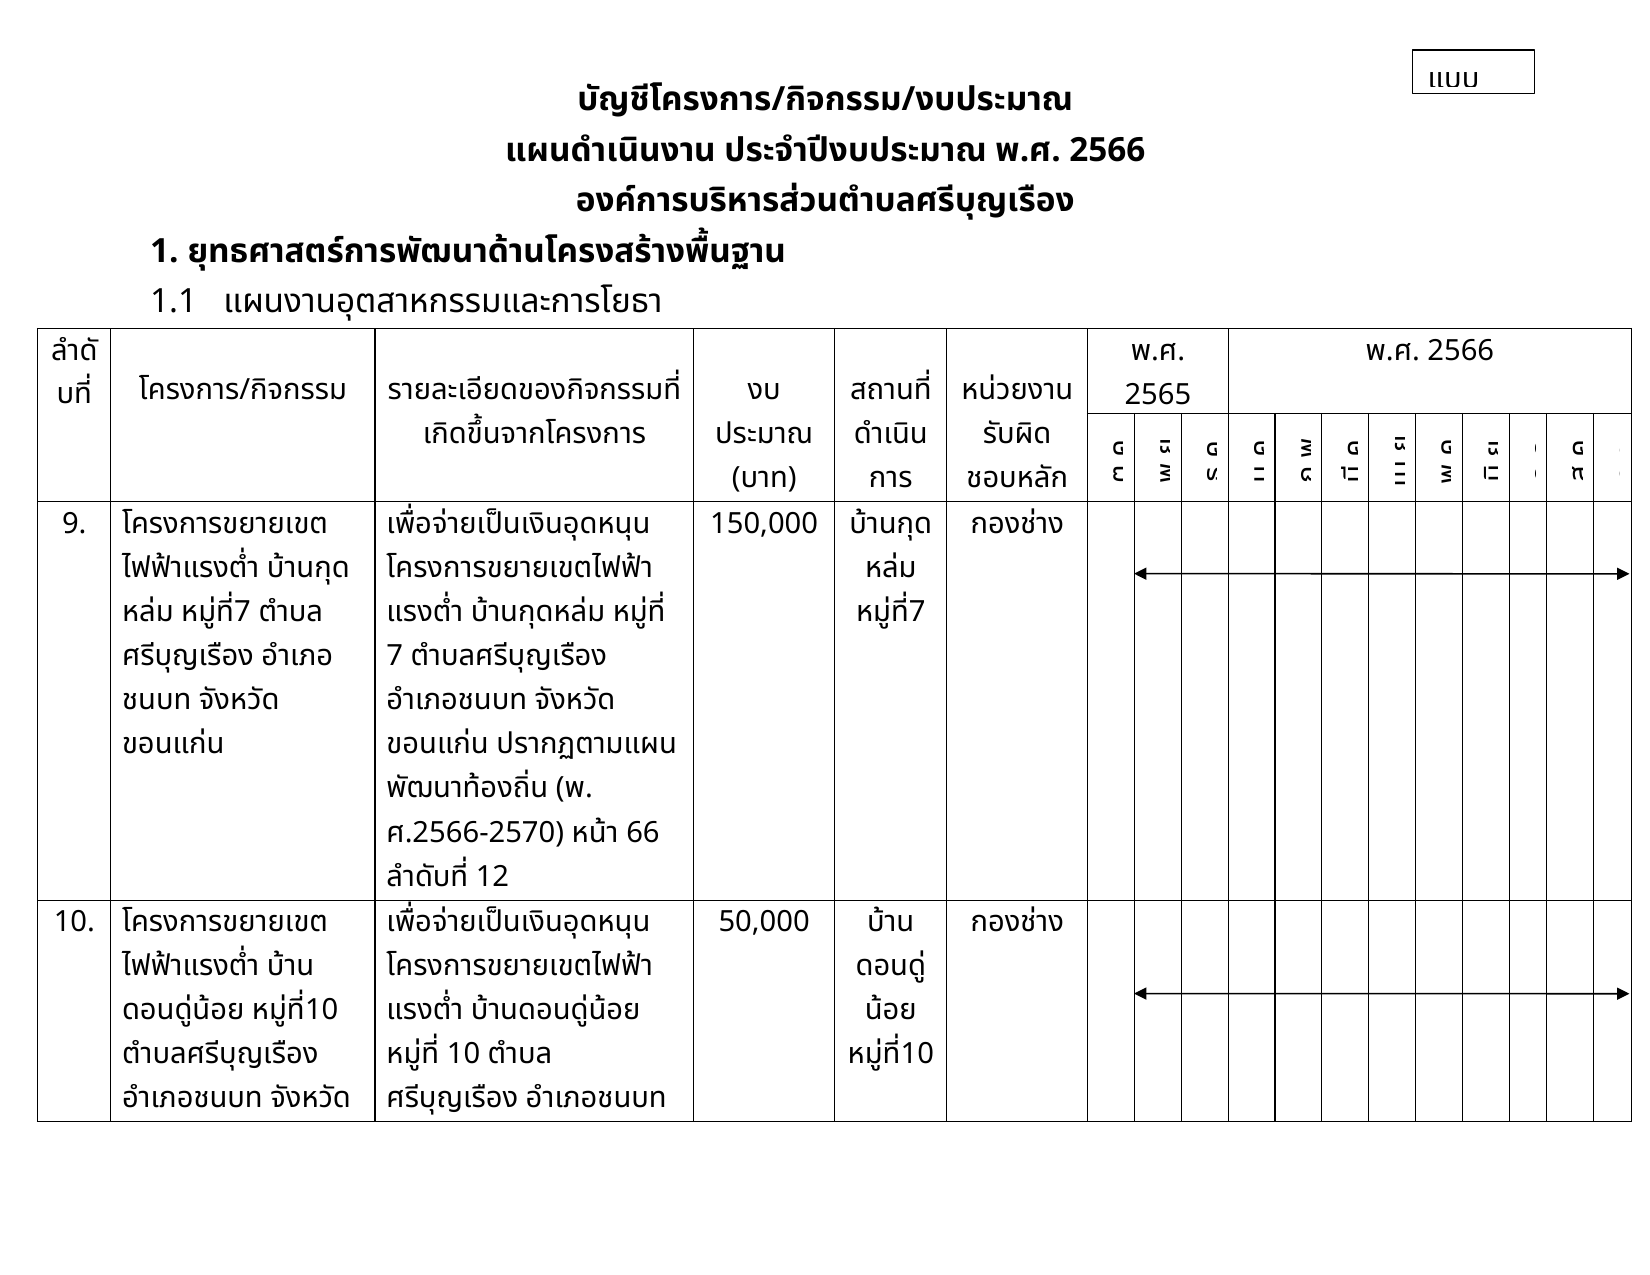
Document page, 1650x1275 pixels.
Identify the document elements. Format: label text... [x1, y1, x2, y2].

table_cell กองช่าง [947, 901, 1087, 1121]
table_header สถานที่ดำเนินการ [835, 329, 946, 501]
table_cell [1229, 502, 1274, 572]
table_cell มี.ค. [1322, 414, 1368, 501]
table_cell [1182, 575, 1228, 899]
table_cell ส.ค. [1547, 414, 1593, 501]
table_cell [1510, 575, 1546, 899]
table_cell [1463, 575, 1509, 899]
text 1.1 แผนงานอุตสาหกรรมและการโยธา [150, 277, 1500, 328]
table_cell [1276, 995, 1321, 1121]
table_cell [1322, 995, 1368, 1121]
table_cell 10. [38, 901, 110, 1121]
table_cell [1229, 995, 1274, 1121]
table_cell [1322, 502, 1368, 572]
table_cell [1182, 901, 1228, 992]
table_cell [1369, 575, 1415, 899]
table_cell [1510, 901, 1546, 992]
table_cell ก.ค. [1510, 414, 1546, 501]
table_cell [1547, 502, 1593, 573]
table_cell 50,000 [694, 901, 834, 1121]
table_cell [1463, 502, 1509, 573]
table_cell พ.ย. [1135, 414, 1181, 501]
table_cell [1547, 575, 1593, 899]
table_cell [1594, 502, 1631, 899]
table_cell [1416, 995, 1462, 1121]
table_cell ม.ค. [1229, 414, 1274, 501]
table_cell [1369, 995, 1415, 1121]
table_cell [1547, 901, 1593, 992]
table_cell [835, 901, 946, 1121]
table_cell [1463, 901, 1509, 992]
table_cell [1135, 502, 1181, 572]
table_header ลำดับที่ [38, 329, 110, 501]
table_cell [1547, 995, 1593, 1121]
table_cell [1369, 901, 1415, 992]
table_cell ธ.ค. [1182, 414, 1228, 501]
table_cell [1322, 575, 1368, 899]
table_cell [1229, 575, 1274, 899]
table_cell [1510, 502, 1546, 573]
table_cell [1510, 995, 1546, 1121]
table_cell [111, 901, 374, 1121]
table_cell [1322, 901, 1368, 992]
table_header พ.ศ. 2566 [1229, 329, 1631, 413]
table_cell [376, 901, 693, 1121]
table_cell บ้านกุดหล่ม หมู่ที่7 [835, 502, 946, 899]
table_cell [1182, 995, 1228, 1121]
table_header รายละเอียดของกิจกรรมที่เกิดขึ้นจากโครงการ [376, 329, 693, 501]
table_cell มิ.ย. [1463, 414, 1509, 501]
table_cell พ.ค. [1416, 414, 1462, 501]
table_cell [1369, 502, 1415, 572]
table_cell [1416, 502, 1462, 573]
table_cell ต.ค. [1088, 414, 1134, 501]
table_cell [1229, 901, 1274, 992]
table_cell [1088, 901, 1134, 1121]
table_cell [1276, 502, 1321, 572]
table_header หน่วยงานรับผิดชอบหลัก [947, 329, 1087, 501]
table_cell กองช่าง [947, 502, 1087, 899]
table_cell โครงการขยายเขตไฟฟ้าแรงต่ำ บ้านกุดหล่ม หมู่ที่7 ตำบลศรีบุญเรือง อำเภอชนบท จังหวัดขอนแก่น [111, 502, 374, 899]
table_header พ.ศ. 2565 [1088, 329, 1228, 413]
table_cell เพื่อจ่ายเป็นเงินอุดหนุนโครงการขยายเขตไฟฟ้าแรงต่ำ บ้านกุดหล่ม หมู่ที่ 7 ตำบลศรีบุญเรือง อำเภอชนบท จังหวัดขอนแก่น ปรากฏตามแผนพัฒนาท้องถิ่น (พ.ศ.2566-2570) หน้า 66 ลำดับที่ 12 [376, 502, 693, 899]
table_cell [1276, 575, 1321, 899]
table_cell [1463, 995, 1509, 1121]
table_cell [1594, 901, 1631, 1121]
table_cell เม.ย. [1369, 414, 1415, 501]
table_cell [1416, 575, 1462, 899]
table_cell [1182, 502, 1228, 572]
text 1. ยุทธศาสตร์การพัฒนาด้านโครงสร้างพื้นฐาน [150, 227, 1500, 277]
table_cell [1135, 575, 1181, 899]
table_cell 150,000 [694, 502, 834, 899]
table_cell 9. [38, 502, 110, 899]
table_cell [1416, 901, 1462, 992]
table_cell [1135, 995, 1181, 1121]
table_header งบประมาณ (บาท) [694, 329, 834, 501]
table_cell [1276, 901, 1321, 992]
table_cell [1135, 901, 1181, 992]
table_cell [1088, 502, 1134, 899]
table_cell ก.พ. [1276, 414, 1321, 501]
table_header โครงการ/กิจกรรม [111, 329, 374, 501]
table_cell ก.ย. [1594, 414, 1631, 501]
